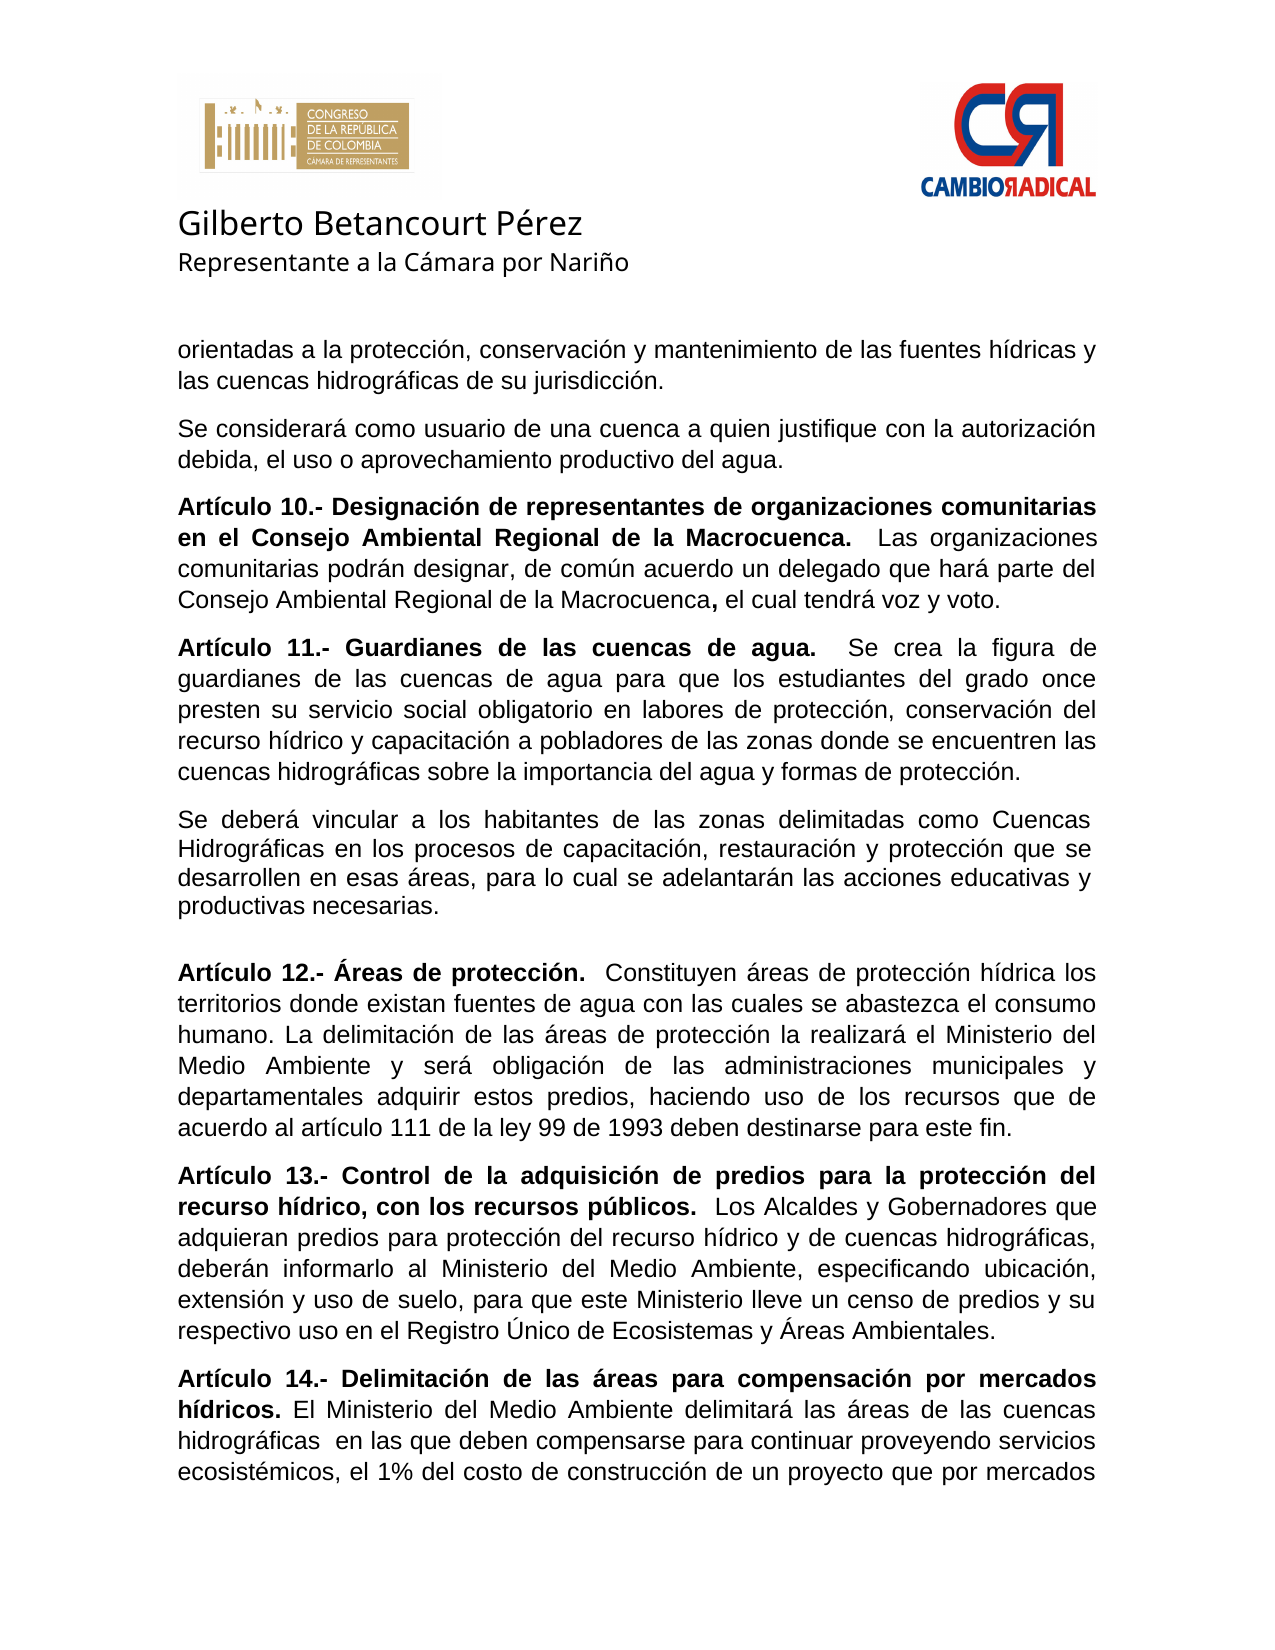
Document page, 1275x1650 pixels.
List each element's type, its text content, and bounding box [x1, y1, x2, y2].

text Artículo 13.- Control de la adquisición de predios para la protección del recurso hídrico, con los recursos públicos. Los Alcaldes y Gobernadores que adquieran predios para protección del recurso hídrico y de cuencas hidrográficas, deberán informarlo al Ministerio del Medio Ambiente, especificando ubicación, extensión y uso de suelo, para que este Ministerio lleve un censo de predios y su respectivo uso en el Registro Único de Ecosistemas y Áreas Ambientales. [177, 1161, 1098, 1344]
text Se deberá vincular a los habitantes de las zonas delimitadas como Cuencas Hidrográficas en los procesos de capacitación, restauración y protección que se desarrollen en esas áreas, para lo cual se adelantarán las acciones educativas y productivas necesarias. [177, 805, 1093, 920]
picture [920, 82, 1098, 200]
text Artículo 12.- Áreas de protección. Constituyen áreas de protección hídrica los territorios donde existan fuentes de agua con las cuales se abastezca el consumo humano. La delimitación de las áreas de protección la realizará el Ministerio del Medio Ambiente y será obligación de las administraciones municipales y departamentales adquirir estos predios, haciendo uso de los recursos que de acuerdo al artículo 111 de la ley 99 de 1993 deben destinarse para este fin. [177, 958, 1098, 1142]
picture [177, 73, 443, 200]
text Se considerará como usuario de una cuenca a quien justifique con la autorización debida, el uso o aprovechamiento productivo del agua. [177, 414, 1098, 473]
text Artículo 11.- Guardianes de las cuencas de agua. Se crea la figura de guardianes de las cuencas de agua para que los estudiantes del grado once presten su servicio social obligatorio en labores de protección, conservación del recurso hídrico y capacitación a pobladores de las zonas donde se encuentren las cuencas hidrográficas sobre la importancia del agua y formas de protección. [177, 633, 1098, 786]
text Artículo 10.- Designación de representantes de organizaciones comunitarias en el Consejo Ambiental Regional de la Macrocuenca. Las organizaciones comunitarias podrán designar, de común acuerdo un delegado que hará parte del Consejo Ambiental Regional de la Macrocuenca, el cual tendrá voz y voto. [177, 492, 1098, 614]
